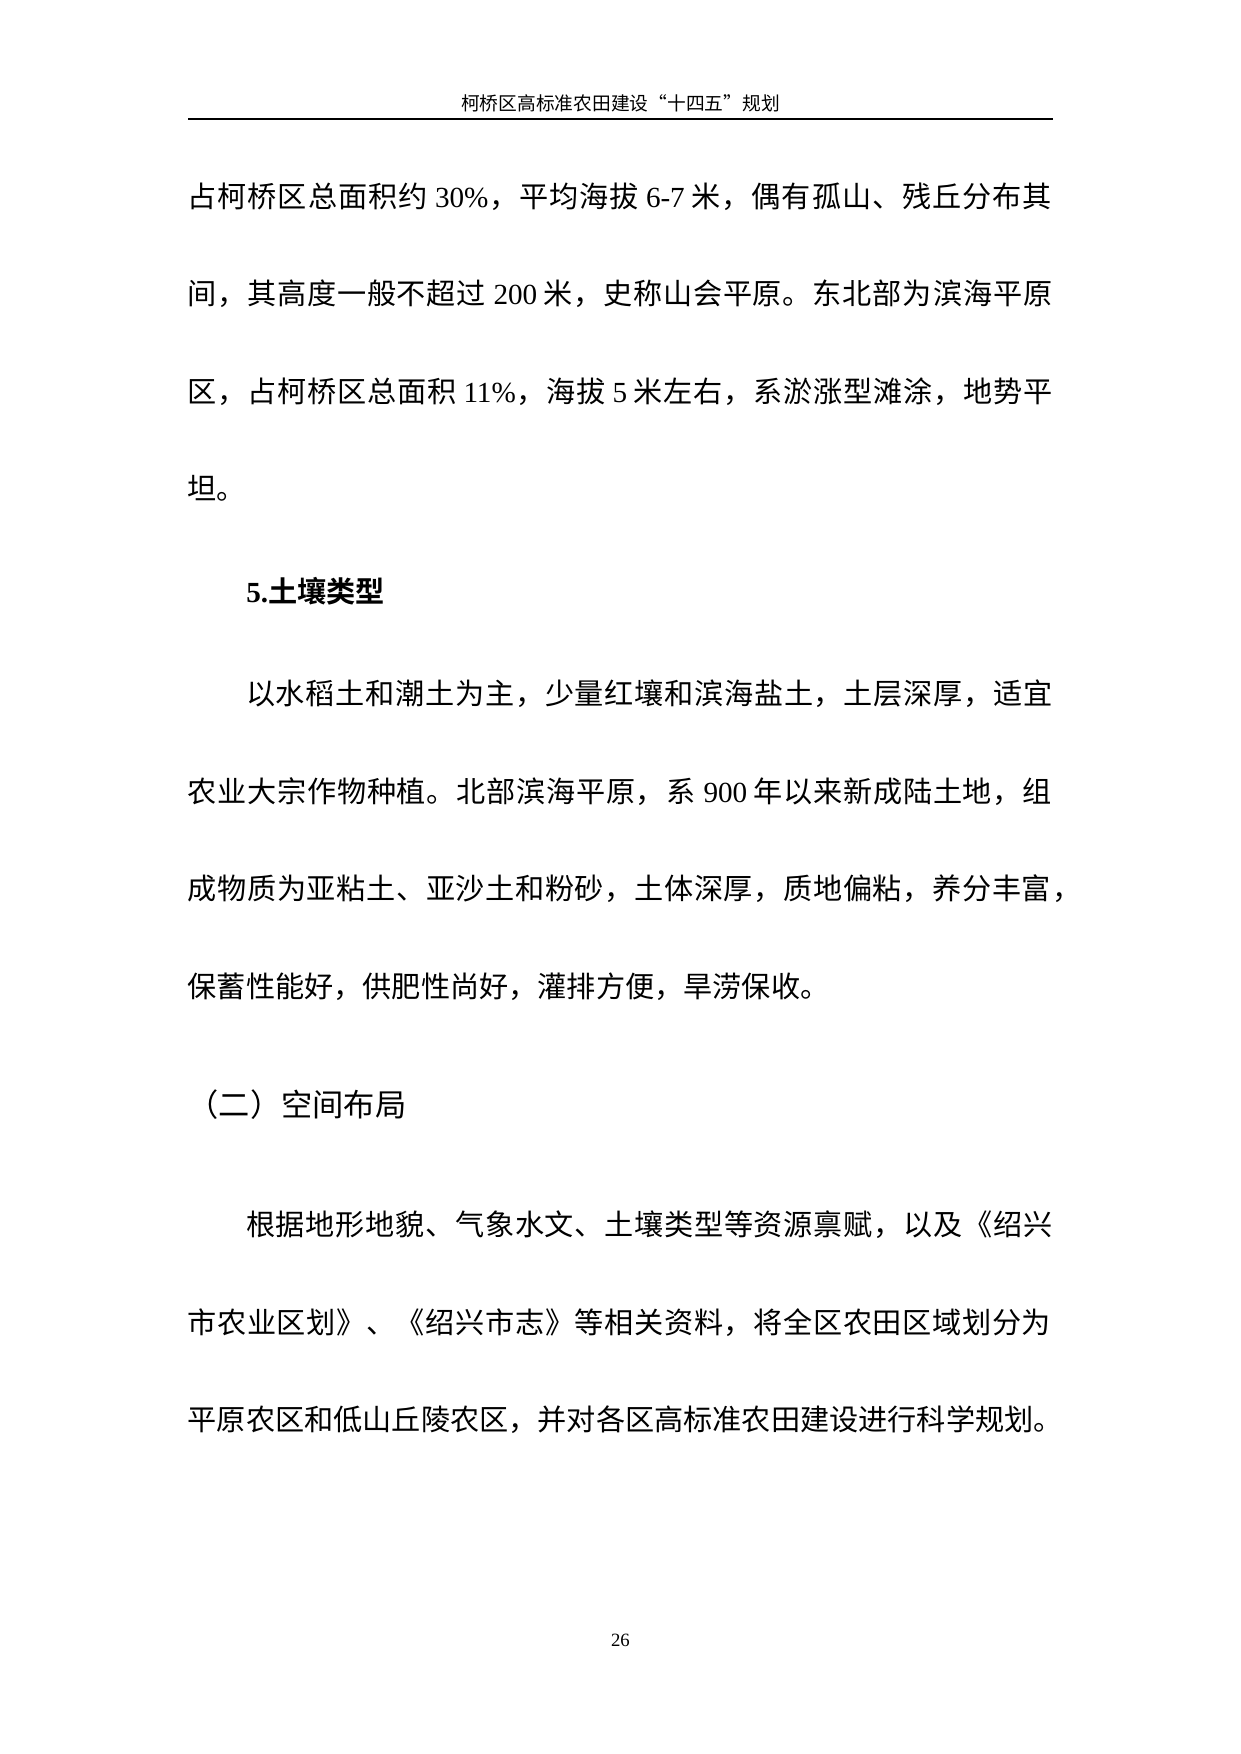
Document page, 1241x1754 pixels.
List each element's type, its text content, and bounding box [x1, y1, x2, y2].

text 以水稻土和潮土为主，少量红壤和滨海盐土，土层深厚，适宜农业大宗作物种植。北部滨海平原，系900年以来新成陆土地，组成物质为亚粘土、亚沙土和粉砂，土体深厚，质地偏粘，养分丰富，保蓄性能好，供肥性尚好，灌排方便，旱涝保收。 [187, 659, 1053, 1017]
text （二）空间布局 [187, 1070, 1053, 1135]
text 5.土壤类型 [187, 557, 1053, 622]
text 根据地形地貌、气象水文、土壤类型等资源禀赋，以及《绍兴市农业区划》、《绍兴市志》等相关资料，将全区农田区域划分为平原农区和低山丘陵农区，并对各区高标准农田建设进行科学规划。 [187, 1191, 1053, 1451]
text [187, 162, 1053, 519]
